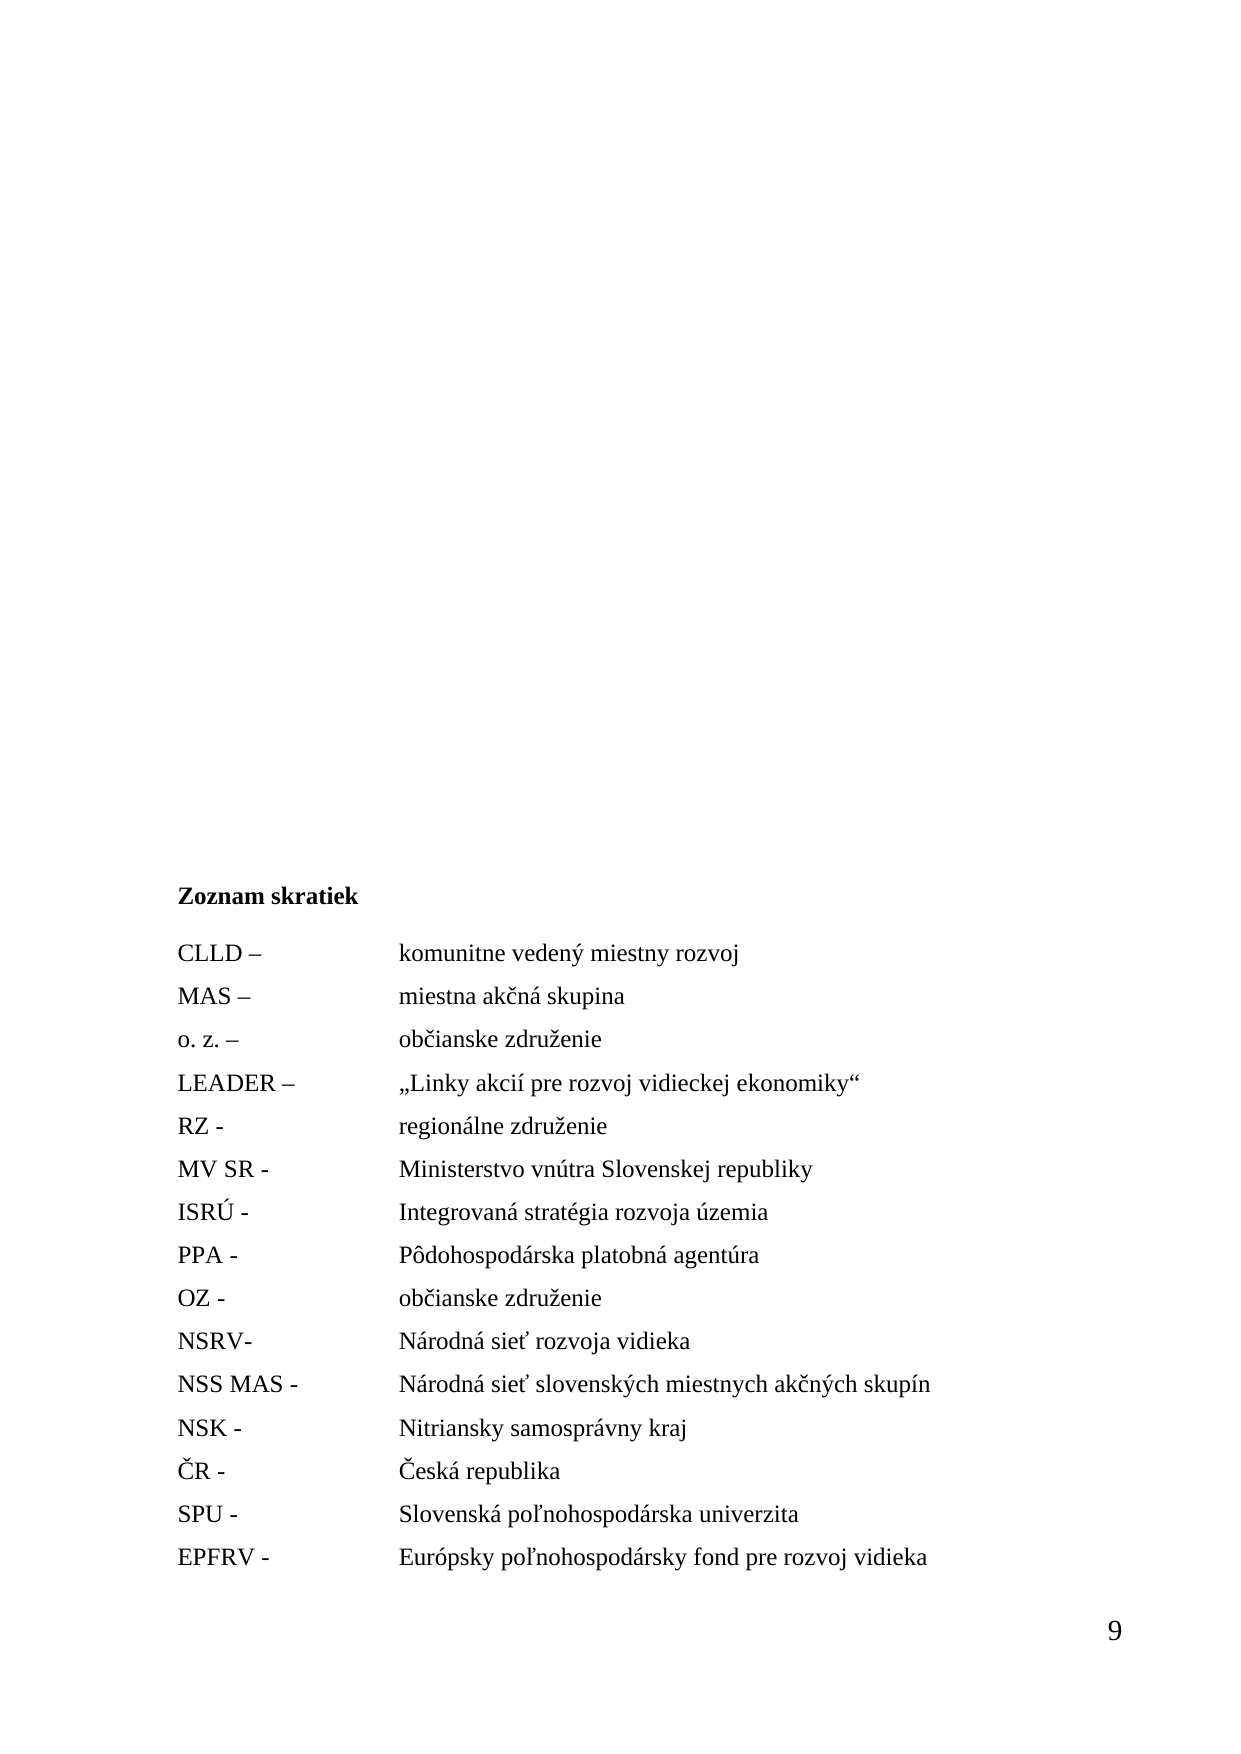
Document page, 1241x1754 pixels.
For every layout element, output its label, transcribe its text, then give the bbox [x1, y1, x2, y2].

text CLLD – komunitne vedený miestny rozvoj [177, 938, 1122, 967]
text LEADER – „Linky akcií pre rozvoj vidieckej ekonomiky“ [177, 1068, 1122, 1096]
text MV SR - Ministerstvo vnútra Slovenskej republiky [177, 1154, 1122, 1183]
text Zoznam skratiek [177, 881, 1122, 909]
text NSK - Nitriansky samosprávny kraj [177, 1413, 1122, 1441]
text PPA - Pôdohospodárska platobná agentúra [177, 1240, 1122, 1269]
text NSRV- Národná sieť rozvoja vidieka [177, 1326, 1122, 1355]
text ISRÚ - Integrovaná stratégia rozvoja územia [177, 1197, 1122, 1226]
text RZ - regionálne združenie [177, 1111, 1122, 1139]
text EPFRV - Európsky poľnohospodársky fond pre rozvoj vidieka [177, 1542, 1122, 1571]
text NSS MAS - Národná sieť slovenských miestnych akčných skupín [177, 1369, 1122, 1398]
text MAS – miestna akčná skupina [177, 981, 1122, 1010]
text OZ - občianske združenie [177, 1283, 1122, 1312]
text o. z. – občianske združenie [177, 1024, 1122, 1053]
text ČR - Česká republika [177, 1456, 1122, 1484]
text SPU - Slovenská poľnohospodárska univerzita [177, 1499, 1122, 1528]
